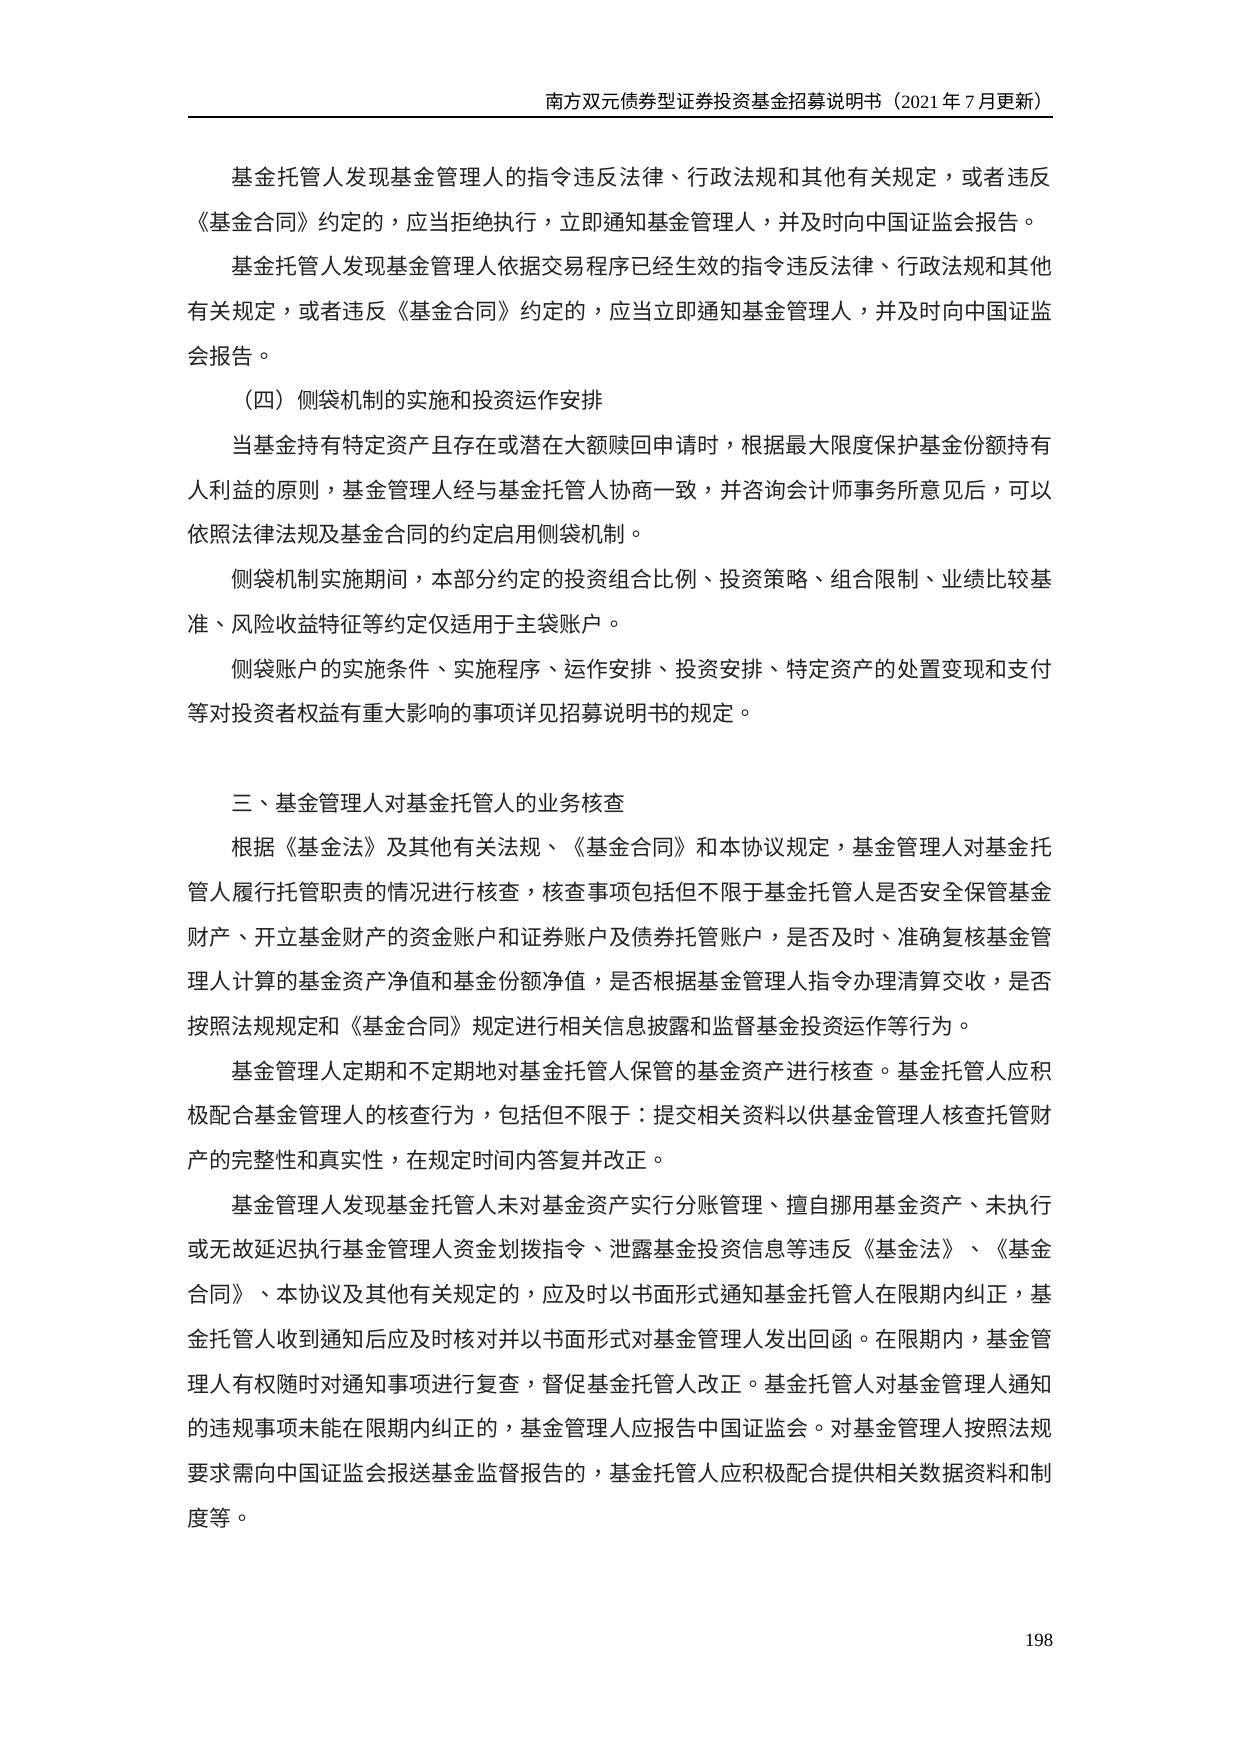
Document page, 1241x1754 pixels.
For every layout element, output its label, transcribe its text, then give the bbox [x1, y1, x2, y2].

text 基金托管人发现基金管理人的指令违反法律、行政法规和其他有关规定，或者违反《基金合同》约定的，应当拒绝执行，立即通知基金管理人，并及时向中国证监会报告。 [187, 162, 1053, 236]
text 当基金持有特定资产且存在或潜在大额赎回申请时，根据最大限度保护基金份额持有人利益的原则，基金管理人经与基金托管人协商一致，并咨询会计师事务所意见后，可以依照法律法规及基金合同的约定启用侧袋机制。 [187, 430, 1053, 549]
text 侧袋账户的实施条件、实施程序、运作安排、投资安排、特定资产的处置变现和支付等对投资者权益有重大影响的事项详见招募说明书的规定。 [187, 653, 1053, 728]
text （四）侧袋机制的实施和投资运作安排 [187, 385, 1053, 415]
text 基金托管人发现基金管理人依据交易程序已经生效的指令违反法律、行政法规和其他有关规定，或者违反《基金合同》约定的，应当立即通知基金管理人，并及时向中国证监会报告。 [187, 251, 1053, 371]
text 根据《基金法》及其他有关法规、《基金合同》和本协议规定，基金管理人对基金托管人履行托管职责的情况进行核查，核查事项包括但不限于基金托管人是否安全保管基金财产、开立基金财产的资金账户和证券账户及债券托管账户，是否及时、准确复核基金管理人计算的基金资产净值和基金份额净值，是否根据基金管理人指令办理清算交收，是否按照法规规定和《基金合同》规定进行相关信息披露和监督基金投资运作等行为。 [187, 832, 1053, 1041]
text 基金管理人发现基金托管人未对基金资产实行分账管理、擅自挪用基金资产、未执行或无故延迟执行基金管理人资金划拨指令、泄露基金投资信息等违反《基金法》、《基金合同》、本协议及其他有关规定的，应及时以书面形式通知基金托管人在限期内纠正，基金托管人收到通知后应及时核对并以书面形式对基金管理人发出回函。在限期内，基金管理人有权随时对通知事项进行复查，督促基金托管人改正。基金托管人对基金管理人通知的违规事项未能在限期内纠正的，基金管理人应报告中国证监会。对基金管理人按照法规要求需向中国证监会报送基金监督报告的，基金托管人应积极配合提供相关数据资料和制度等。 [187, 1190, 1053, 1532]
text 三、基金管理人对基金托管人的业务核查 [187, 788, 1053, 817]
text 基金管理人定期和不定期地对基金托管人保管的基金资产进行核查。基金托管人应积极配合基金管理人的核查行为，包括但不限于：提交相关资料以供基金管理人核查托管财产的完整性和真实性，在规定时间内答复并改正。 [187, 1056, 1053, 1175]
text 侧袋机制实施期间，本部分约定的投资组合比例、投资策略、组合限制、业绩比较基准、风险收益特征等约定仅适用于主袋账户。 [187, 564, 1053, 639]
